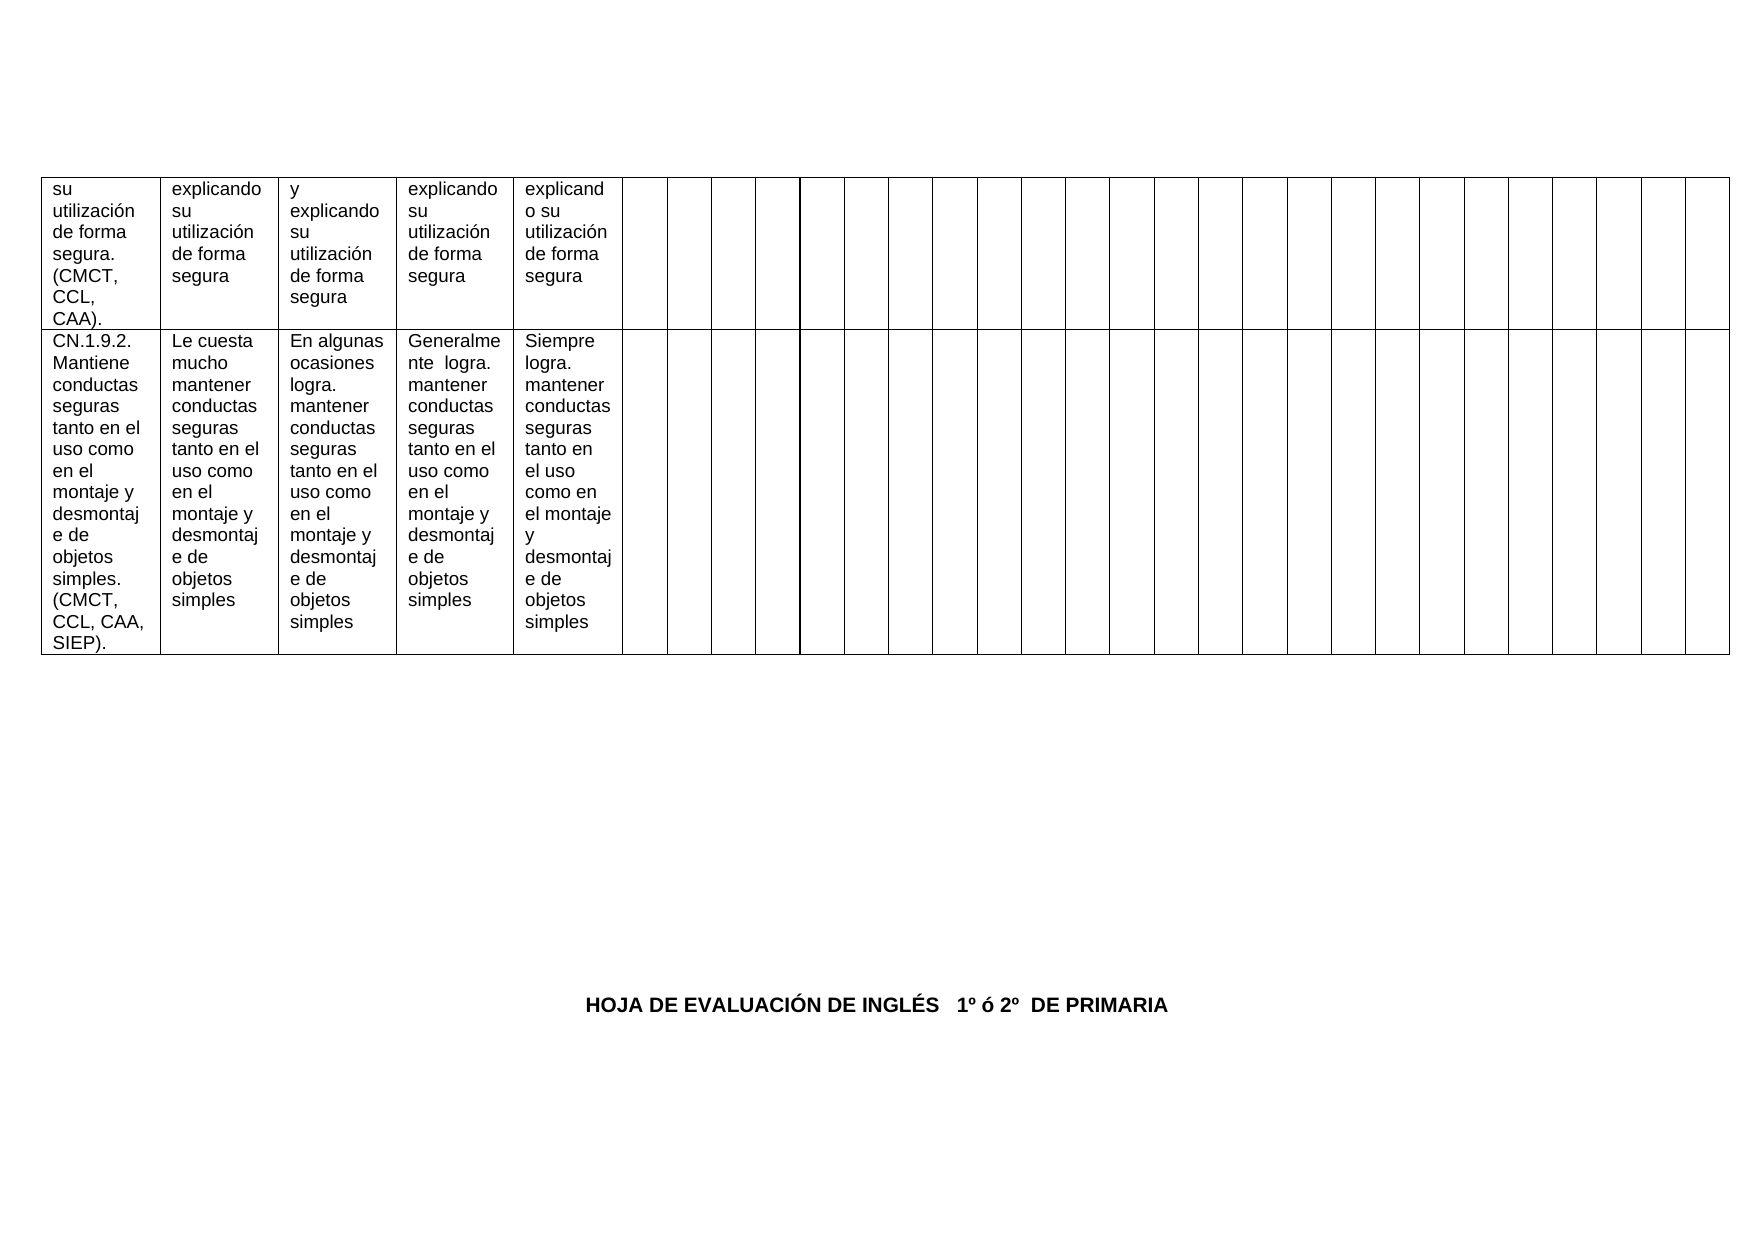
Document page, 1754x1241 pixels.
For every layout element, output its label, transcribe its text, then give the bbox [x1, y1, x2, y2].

table_cell [845, 330, 888, 654]
table_cell [1199, 330, 1242, 654]
table_cell [756, 330, 799, 654]
table_cell [889, 178, 932, 329]
table_cell [1642, 178, 1685, 329]
table_cell [1509, 330, 1552, 654]
table_cell [1243, 178, 1287, 329]
table_cell [668, 330, 711, 654]
table_cell [1288, 330, 1331, 654]
table_cell [1066, 330, 1109, 654]
table_cell Le cuesta mucho mantener conductas seguras tanto en el uso como en el montaje y desmontaje de objetos simples [161, 330, 278, 654]
table_cell [1288, 178, 1331, 329]
table_cell [1332, 178, 1375, 329]
table_cell [1420, 178, 1464, 329]
table_cell En algunas ocasiones logra. mantener conductas seguras tanto en el uso como en el montaje y desmontaje de objetos simples [279, 330, 396, 654]
table_cell [1066, 178, 1109, 329]
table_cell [397, 178, 513, 329]
table_cell [1155, 178, 1198, 329]
table_cell [978, 330, 1021, 654]
table_cell [1553, 178, 1596, 329]
table_cell [1597, 178, 1641, 329]
table_cell [1553, 330, 1596, 654]
table_cell [1465, 330, 1508, 654]
table_cell [1420, 330, 1464, 654]
table_cell [1376, 330, 1419, 654]
table_cell [712, 178, 755, 329]
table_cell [514, 178, 622, 329]
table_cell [42, 178, 160, 329]
table_cell [1686, 330, 1729, 654]
table_cell [801, 330, 844, 654]
table_cell [1642, 330, 1685, 654]
table_cell [623, 330, 667, 654]
table_cell [756, 178, 799, 329]
table_cell [801, 178, 844, 329]
table_cell [1022, 178, 1065, 329]
table_cell [1686, 178, 1729, 329]
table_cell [161, 178, 278, 329]
table_cell [1332, 330, 1375, 654]
table_cell [1597, 330, 1641, 654]
table_cell [1022, 330, 1065, 654]
text HOJA DE EVALUACIÓN DE INGLÉS 1º ó 2º DE PRIMARIA [148, 993, 1606, 1017]
table_cell [1509, 178, 1552, 329]
table_cell [1110, 178, 1154, 329]
table_cell Siempre logra. mantener conductas seguras tanto en el uso como en el montaje y desmontaje de objetos simples [514, 330, 622, 654]
table_cell Generalmente logra. mantener conductas seguras tanto en el uso como en el montaje y desmontaje de objetos simples [397, 330, 513, 654]
table_cell [1199, 178, 1242, 329]
table_cell [933, 178, 977, 329]
table_cell [712, 330, 755, 654]
table_cell [889, 330, 932, 654]
table_cell [845, 178, 888, 329]
table_cell [978, 178, 1021, 329]
table_cell [933, 330, 977, 654]
table_cell [1243, 330, 1287, 654]
table_cell [668, 178, 711, 329]
table_cell CN.1.9.2. Mantiene conductas seguras tanto en el uso como en el montaje y desmontaje de objetos simples. (CMCT, CCL, CAA, SIEP). [42, 330, 160, 654]
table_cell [279, 178, 396, 329]
table_cell [1376, 178, 1419, 329]
table_cell [1465, 178, 1508, 329]
table_cell [1110, 330, 1154, 654]
table_cell [623, 178, 667, 329]
table_cell [1155, 330, 1198, 654]
